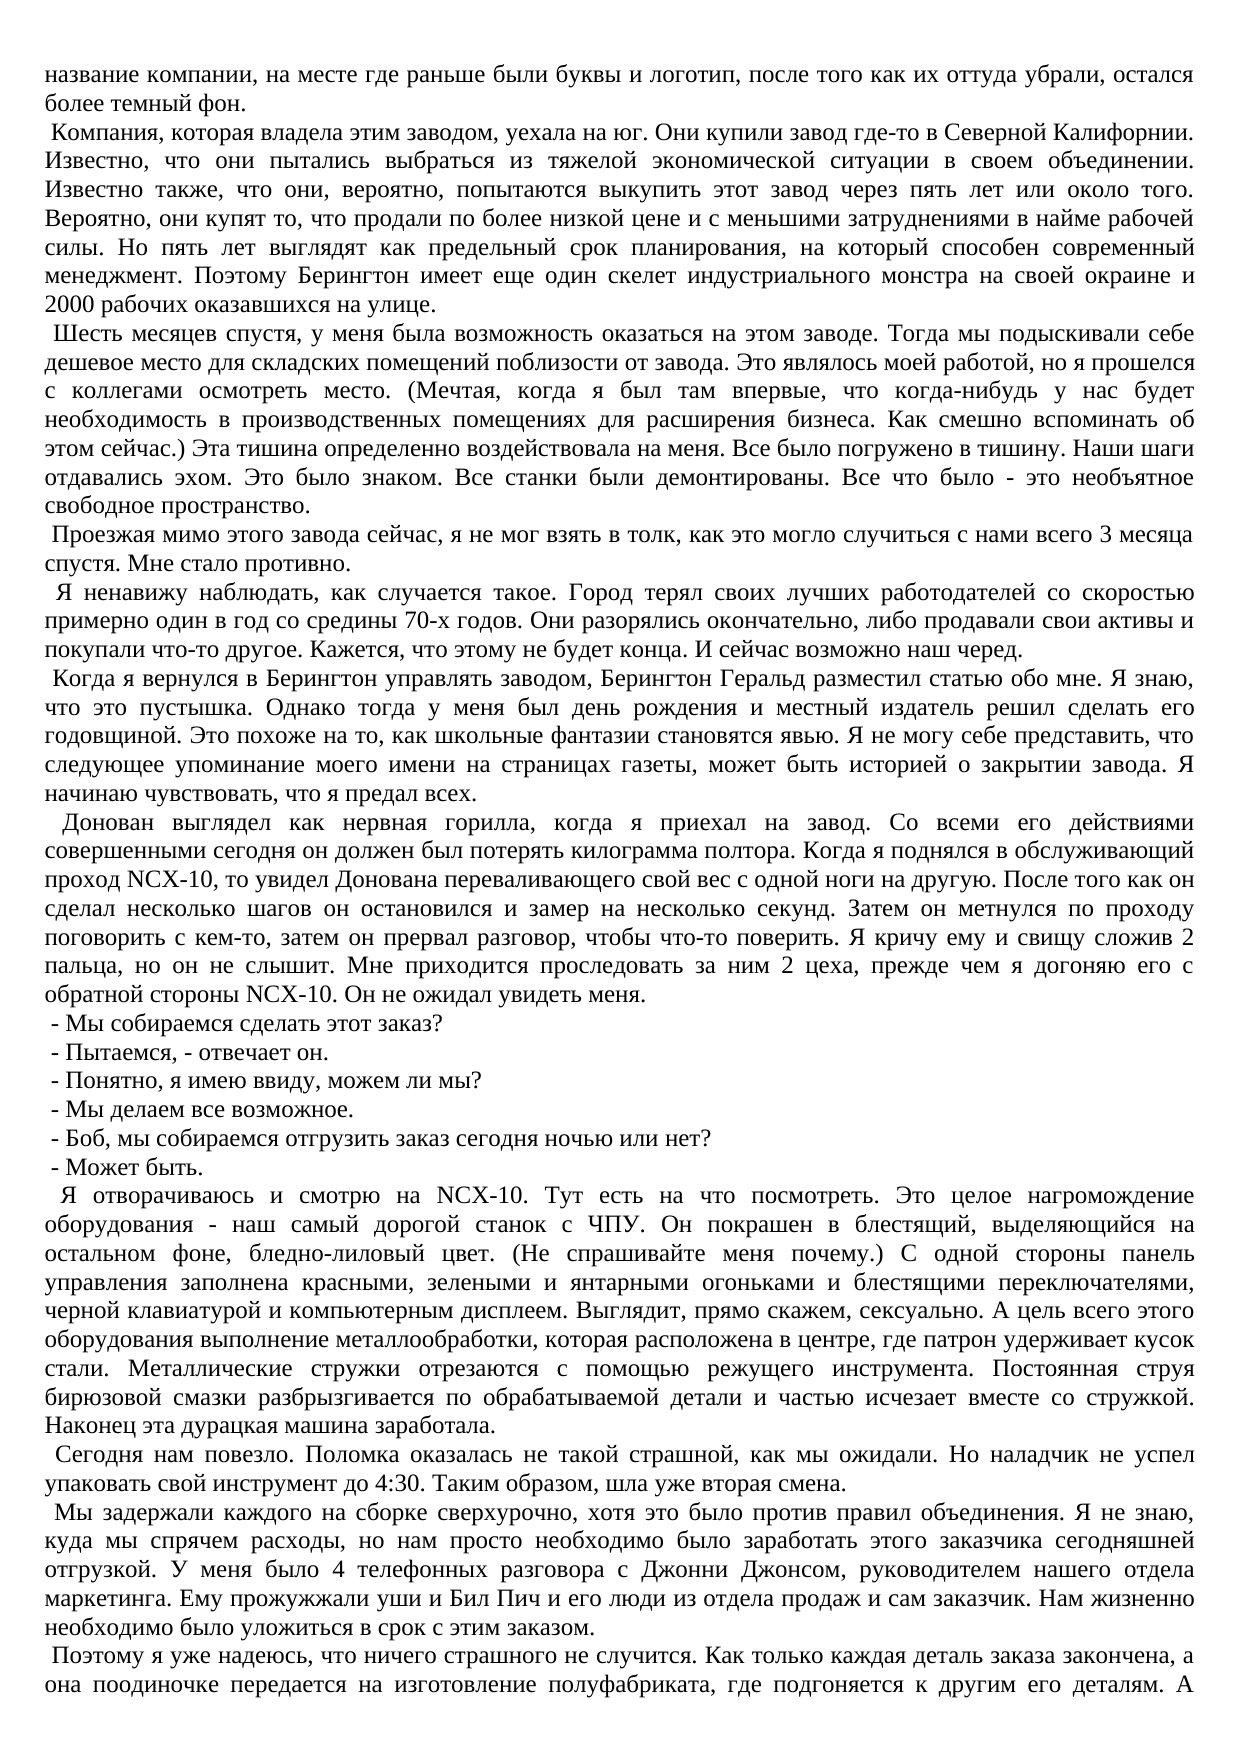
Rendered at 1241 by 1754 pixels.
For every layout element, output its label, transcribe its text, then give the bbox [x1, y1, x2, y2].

text Я ненавижу наблюдать, как случается такое. Город терял своих лучших работодателей со скоростью примерно один в год со средины 70-х годов. Они разорялись окончательно, либо продавали свои активы и покупали что-то другое. Кажется, что этому не будет конца. И сейчас возможно наш черед. [44, 577, 1196, 663]
text Донован выглядел как нервная горилла, когда я приехал на завод. Со всеми его действиями совершенными сегодня он должен был потерять килограмма полтора. Когда я поднялся в обслуживающий проход NCX-10, то увидел Донована переваливающего свой вес с одной ноги на другую. После того как он сделал несколько шагов он остановился и замер на несколько секунд. Затем он метнулся по проходу поговорить с кем-то, затем он прервал разговор, чтобы что-то поверить. Я кричу ему и свищу сложив 2 пальца, но он не слышит. Мне приходится проследовать за ним 2 цеха, прежде чем я догоняю его с обратной стороны NCX-10. Он не ожидал увидеть меня. [44, 807, 1196, 1008]
text Компания, которая владела этим заводом, уехала на юг. Они купили завод где-то в Северной Калифорнии. Известно, что они пытались выбраться из тяжелой экономической ситуации в своем объединении. Известно также, что они, вероятно, попытаются выкупить этот завод через пять лет или около того. Вероятно, они купят то, что продали по более низкой цене и с меньшими затруднениями в найме рабочей силы. Но пять лет выглядят как предельный срок планирования, на который способен современный менеджмент. Поэтому Берингтон имеет еще один скелет индустриального монстра на своей окраине и 2000 рабочих оказавшихся на улице. [44, 117, 1196, 318]
text - Боб, мы собираемся отгрузить заказ сегодня ночью или нет? [44, 1123, 1196, 1152]
text - Мы делаем все возможное. [44, 1094, 1196, 1123]
text Мы задержали каждого на сборке сверхурочно, хотя это было против правил объединения. Я не знаю, куда мы спрячем расходы, но нам просто необходимо было заработать этого заказчика сегодняшней отгрузкой. У меня было 4 телефонных разговора с Джонни Джонсом, руководителем нашего отдела маркетинга. Ему прожужжали уши и Бил Пич и его люди из отдела продаж и сам заказчик. Нам жизненно необходимо было уложиться в срок с этим заказом. [44, 1497, 1196, 1640]
text Сегодня нам повезло. Поломка оказалась не такой страшной, как мы ожидали. Но наладчик не успел упаковать свой инструмент до 4:30. Таким образом, шла уже вторая смена. [44, 1439, 1196, 1497]
text - Мы собираемся сделать этот заказ? [44, 1008, 1196, 1037]
text - Пытаемся, - отвечает он. [44, 1037, 1196, 1065]
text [44, 59, 1196, 117]
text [44, 1640, 1196, 1698]
text Я отворачиваюсь и смотрю на NCX-10. Тут есть на что посмотреть. Это целое нагромождение оборудования - наш самый дорогой станок с ЧПУ. Он покрашен в блестящий, выделяющийся на остальном фоне, бледно-лиловый цвет. (Не спрашивайте меня почему.) С одной стороны панель управления заполнена красными, зелеными и янтарными огоньками и блестящими переключателями, черной клавиатурой и компьютерным дисплеем. Выглядит, прямо скажем, сексуально. А цель всего этого оборудования выполнение металлообработки, которая расположена в центре, где патрон удерживает кусок стали. Металлические стружки отрезаются с помощью режущего инструмента. Постоянная струя бирюзовой смазки разбрызгивается по обрабатываемой детали и частью исчезает вместе со стружкой. Наконец эта дурацкая машина заработала. [44, 1180, 1196, 1439]
text Когда я вернулся в Берингтон управлять заводом, Берингтон Геральд разместил статью обо мне. Я знаю, что это пустышка. Однако тогда у меня был день рождения и местный издатель решил сделать его годовщиной. Это похоже на то, как школьные фантазии становятся явью. Я не могу себе представить, что следующее упоминание моего имени на страницах газеты, может быть историей о закрытии завода. Я начинаю чувствовать, что я предал всех. [44, 663, 1196, 807]
text - Может быть. [44, 1152, 1196, 1180]
text - Понятно, я имею ввиду, можем ли мы? [44, 1065, 1196, 1094]
text Шесть месяцев спустя, у меня была возможность оказаться на этом заводе. Тогда мы подыскивали себе дешевое место для складских помещений поблизости от завода. Это являлось моей работой, но я прошелся с коллегами осмотреть место. (Мечтая, когда я был там впервые, что когда-нибудь у нас будет необходимость в производственных помещениях для расширения бизнеса. Как смешно вспоминать об этом сейчас.) Эта тишина определенно воздействовала на меня. Все было погружено в тишину. Наши шаги отдавались эхом. Это было знаком. Все станки были демонтированы. Все что было - это необъятное свободное пространство. [44, 318, 1196, 519]
text Проезжая мимо этого завода сейчас, я не мог взять в толк, как это могло случиться с нами всего 3 месяца спустя. Мне стало противно. [44, 519, 1196, 577]
